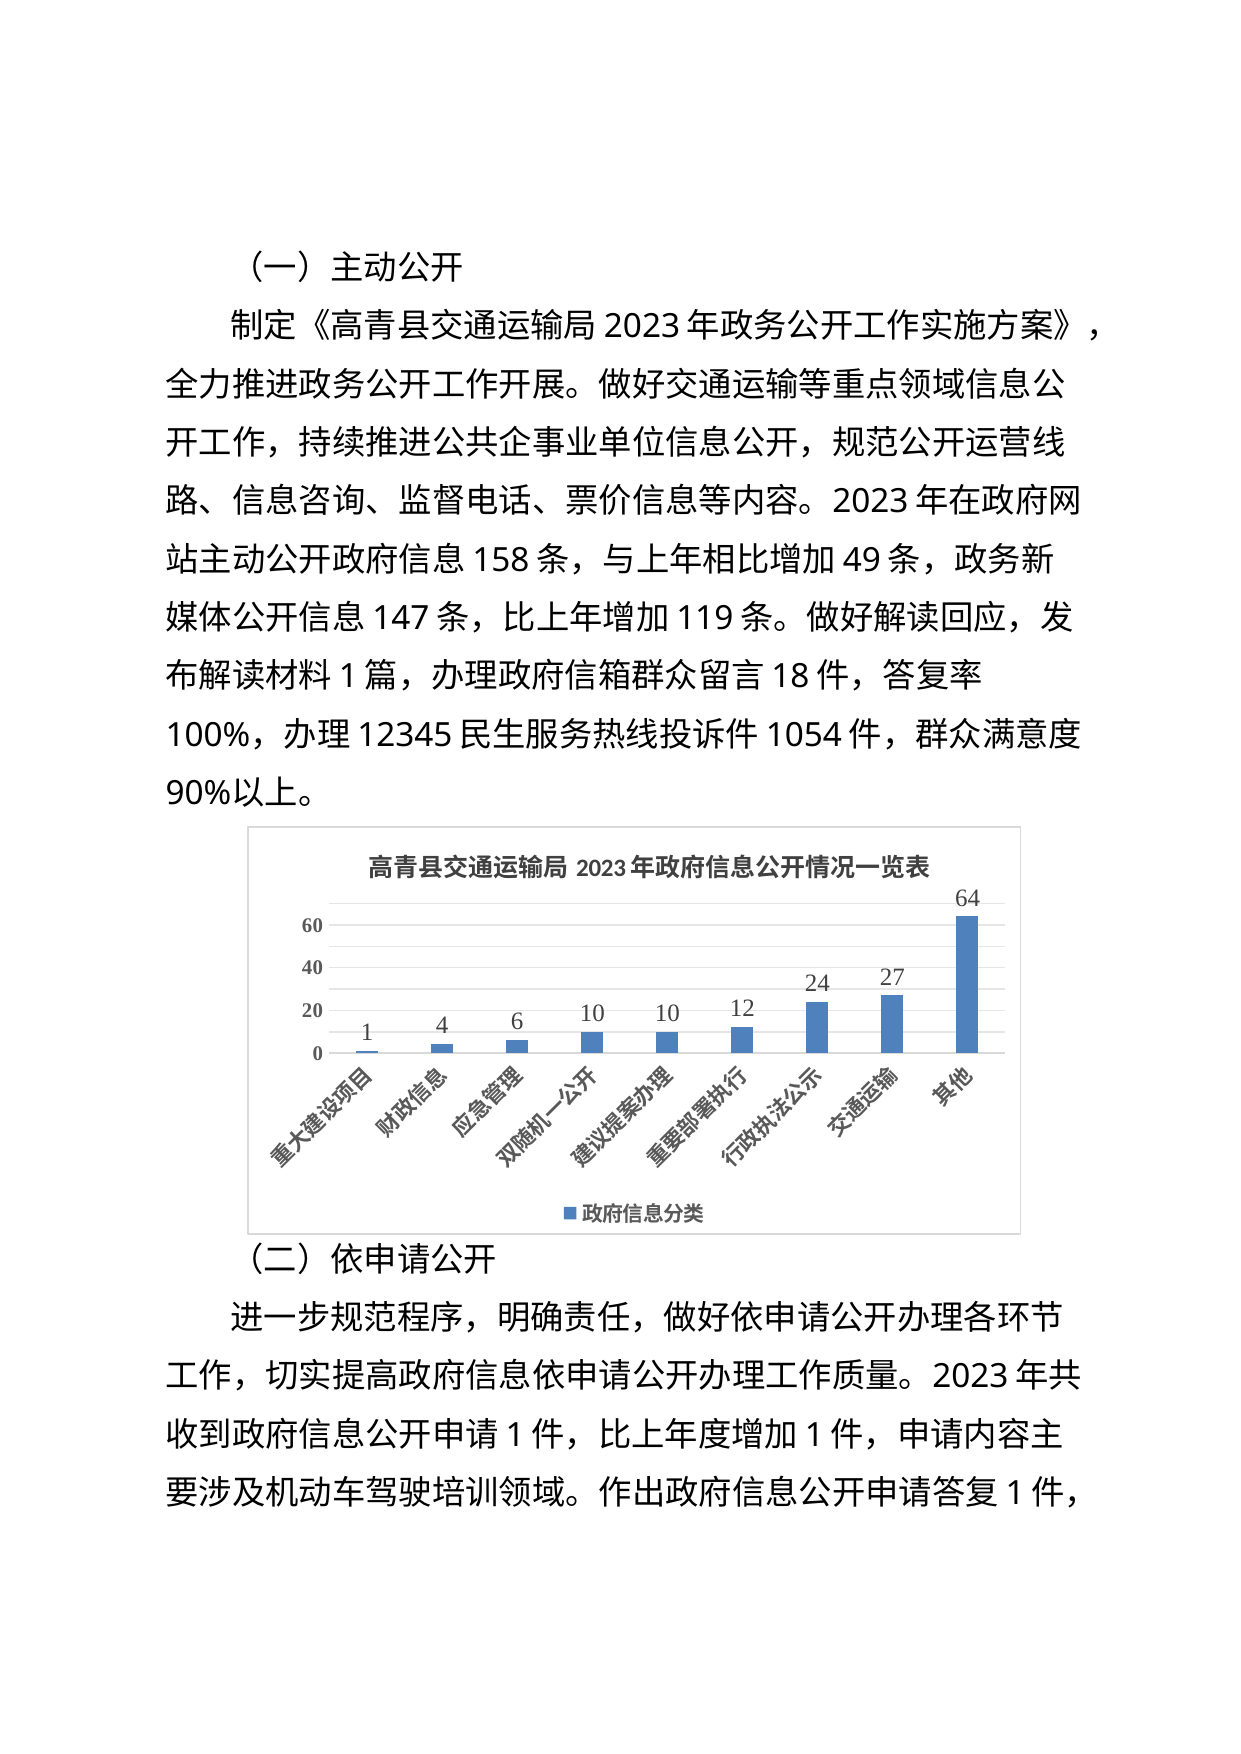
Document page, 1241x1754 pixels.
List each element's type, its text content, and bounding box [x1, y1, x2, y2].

text （二）依申请公开 [165, 1224, 1087, 1283]
text （一）主动公开 [165, 233, 1087, 291]
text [165, 1283, 1087, 1516]
text 制定《高青县交通运输局2023年政务公开工作实施方案》，全力推进政务公开工作开展。做好交通运输等重点领域信息公开工作，持续推进公共企事业单位信息公开，规范公开运营线路、信息咨询、监督电话、票价信息等内容。2023年在政府网站主动公开政府信息158条，与上年相比增加49条，政务新媒体公开信息147条，比上年增加119条。做好解读回应，发布解读材料1篇，办理政府信箱群众留言18件，答复率100%，办理12345民生服务热线投诉件1054件，群众满意度90%以上。 [165, 291, 1087, 816]
